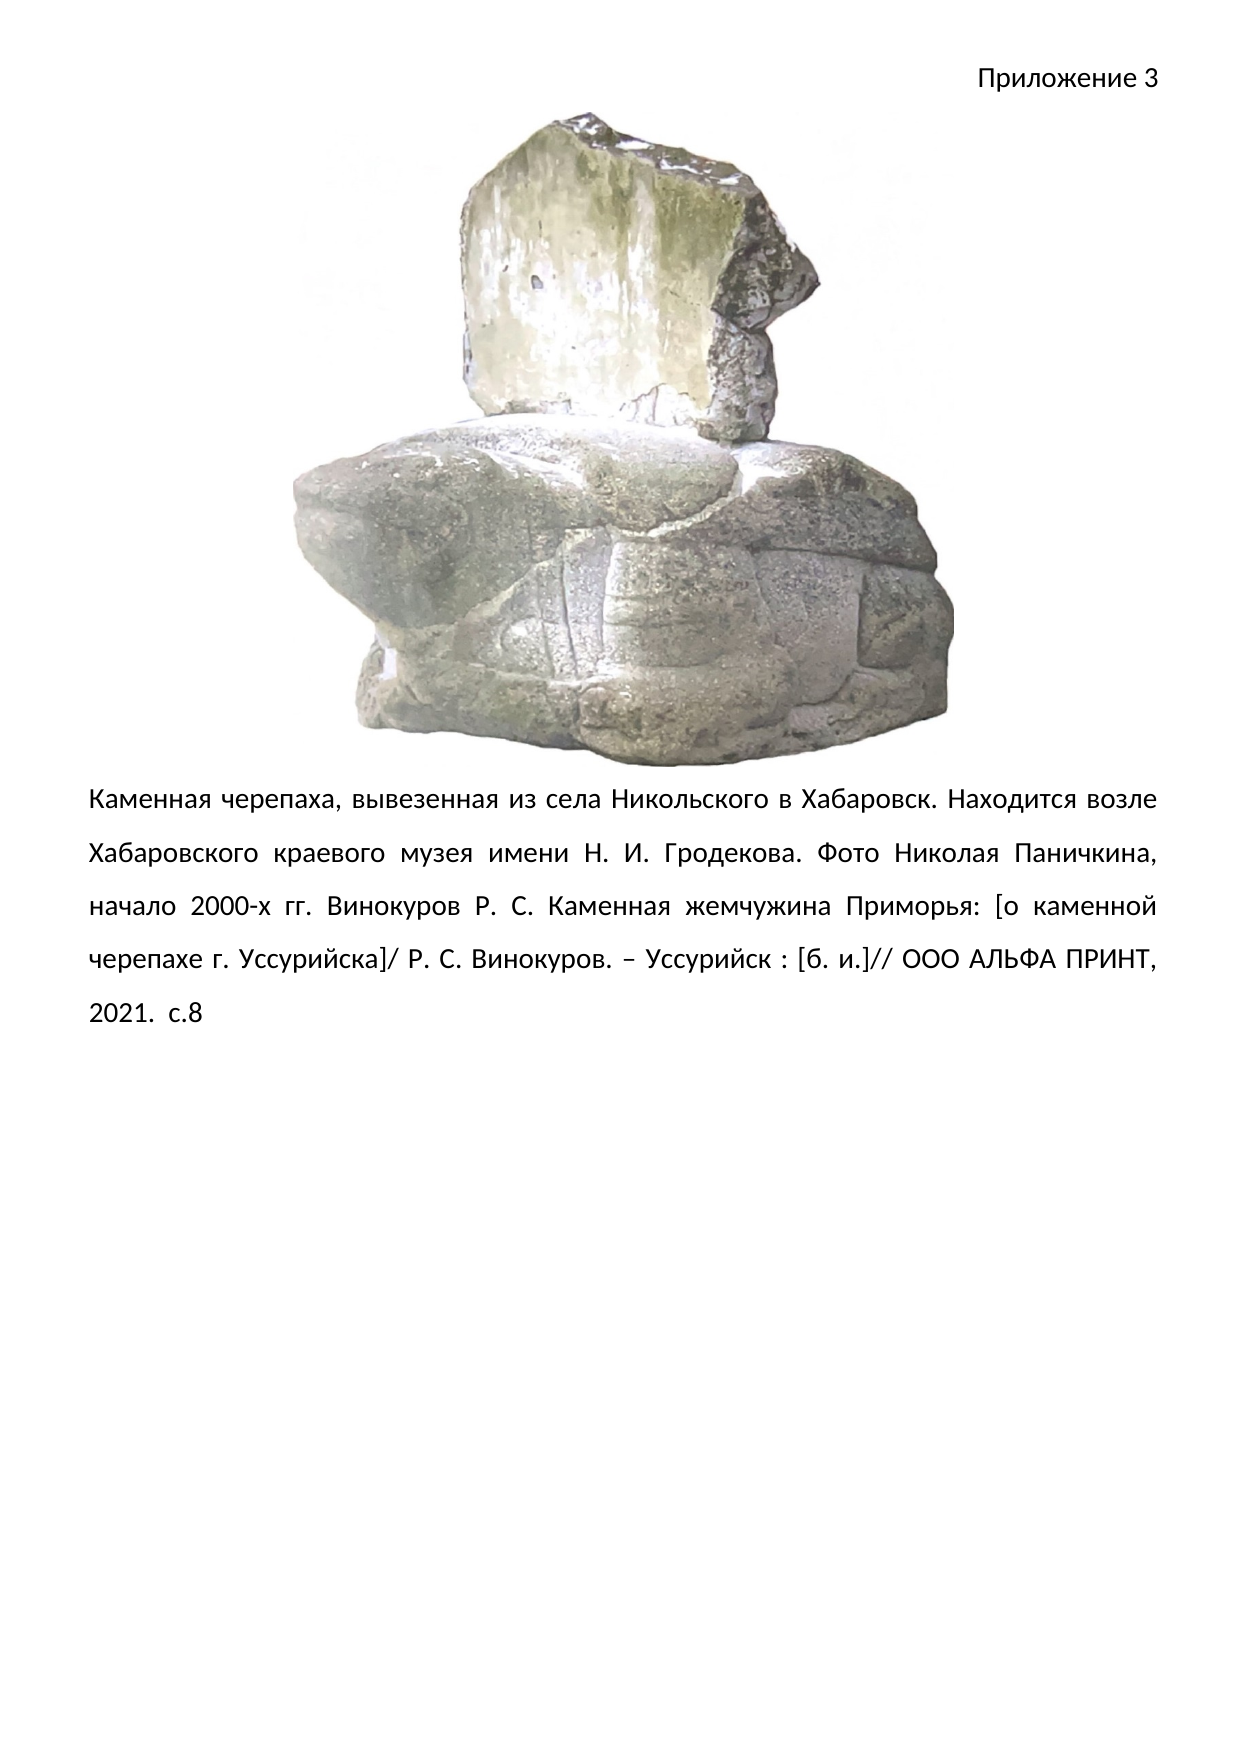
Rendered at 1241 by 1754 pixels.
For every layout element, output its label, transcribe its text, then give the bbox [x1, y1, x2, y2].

picture [293, 112, 954, 767]
text Каменная черепаха, вывезенная из села Никольского в Хабаровск. Находится возле Хабаровского краевого музея имени Н. И. Гродекова. Фото Николая Паничкина, начало 2000-х гг. Винокуров Р. С. Каменная жемчужина Приморья: [о каменной черепахе г. Уссурийска]/ Р. С. Винокуров. – Уссурийск : [б. и.]// ООО АЛЬФА ПРИНТ, 2021. с.8 [89, 780, 1158, 1030]
text Приложение 3 [89, 59, 1158, 95]
